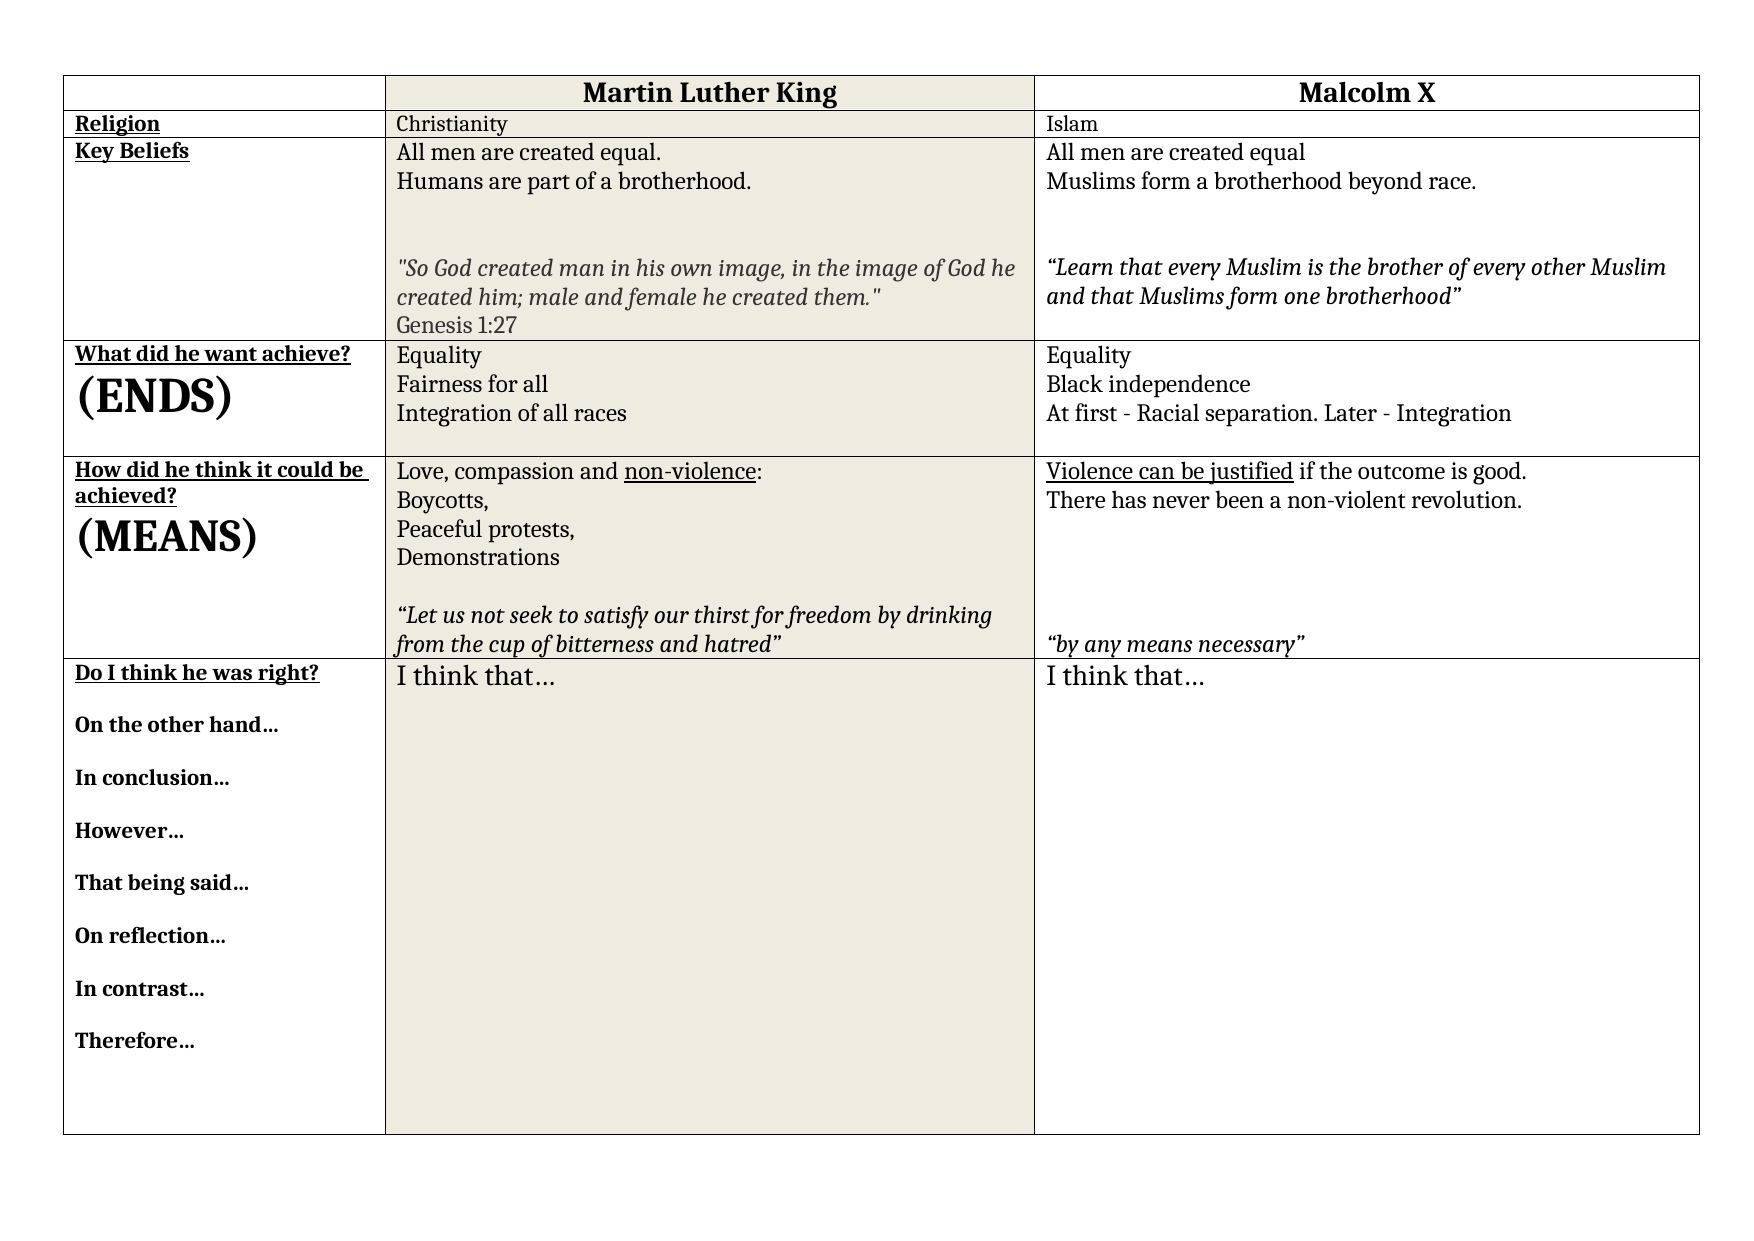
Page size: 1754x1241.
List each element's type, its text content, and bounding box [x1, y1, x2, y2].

table_cell All men are created equal. Humans are part of a brotherhood. "So God created man in his own image, in the image of God he created him; male and female he created them." Genesis 1:27 [386, 138, 1034, 340]
table_cell Violence can be justified if the outcome is good. There has never been a non-violent revolution. “by any means necessary” [1035, 457, 1699, 658]
table_cell Islam [1035, 111, 1699, 137]
table_header Malcolm X [1035, 76, 1699, 109]
table_cell Equality Fairness for all Integration of all races [386, 341, 1034, 456]
table_cell I think that… [1035, 659, 1699, 1134]
table_cell Love, compassion and non-violence: Boycotts, Peaceful protests, Demonstrations “Let us not seek to satisfy our thirst for freedom by drinking from the cup of bitterness and hatred” [386, 457, 1034, 658]
table_cell I think that… [386, 659, 1034, 1134]
table_header [64, 76, 385, 109]
table_cell How did he think it could be achieved? (MEANS) [64, 457, 385, 658]
table_cell Christianity [386, 111, 1034, 137]
table_cell What did he want achieve? (ENDS) [64, 341, 385, 456]
table_cell Key Beliefs [64, 138, 385, 340]
table_cell Equality Black independence At first - Racial separation. Later - Integration [1035, 341, 1699, 456]
table_header Martin Luther King [386, 76, 1034, 109]
table_cell Religion [64, 111, 385, 137]
table_cell Do I think he was right? On the other hand… In conclusion… However… That being said… On reflection… In contrast… Therefore… [64, 659, 385, 1134]
table_cell All men are created equal Muslims form a brotherhood beyond race. “Learn that every Muslim is the brother of every other Muslim and that Muslims form one brotherhood” [1035, 138, 1699, 340]
